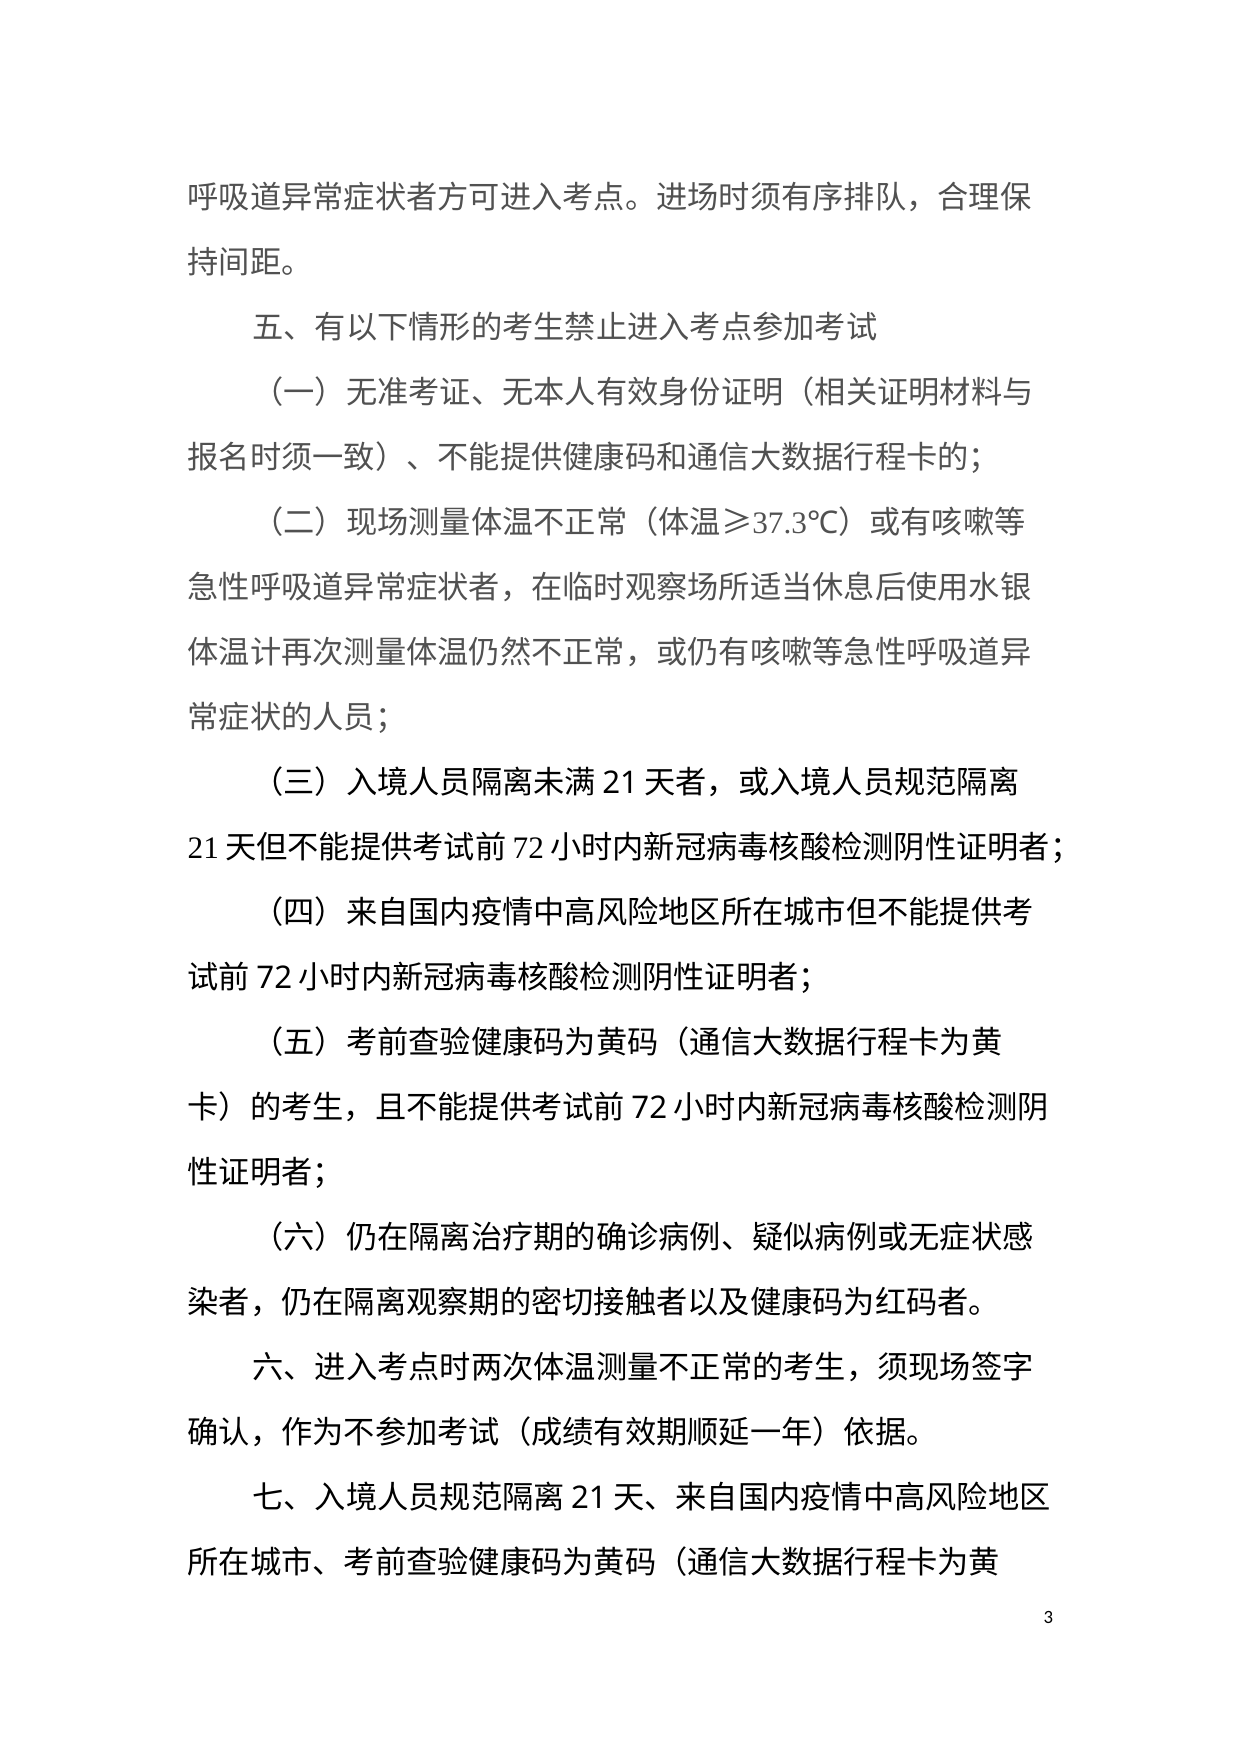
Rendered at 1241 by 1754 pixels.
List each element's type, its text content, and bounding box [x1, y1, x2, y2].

text 五、有以下情形的考生禁止进入考点参加考试 [187, 292, 1053, 357]
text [187, 162, 1053, 292]
text （四）来自国内疫情中高风险地区所在城市但不能提供考试前72小时内新冠病毒核酸检测阴性证明者； [187, 877, 1053, 1007]
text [187, 1462, 1053, 1592]
text （六）仍在隔离治疗期的确诊病例、疑似病例或无症状感染者，仍在隔离观察期的密切接触者以及健康码为红码者。 [187, 1202, 1053, 1332]
text 六、进入考点时两次体温测量不正常的考生，须现场签字确认，作为不参加考试（成绩有效期顺延一年）依据。 [187, 1332, 1053, 1462]
text （一）无准考证、无本人有效身份证明（相关证明材料与报名时须一致）、不能提供健康码和通信大数据行程卡的； [187, 357, 1053, 487]
text （二）现场测量体温不正常（体温≥37.3℃）或有咳嗽等急性呼吸道异常症状者，在临时观察场所适当休息后使用水银体温计再次测量体温仍然不正常，或仍有咳嗽等急性呼吸道异常症状的人员； [187, 487, 1053, 747]
text （五）考前查验健康码为黄码（通信大数据行程卡为黄卡）的考生，且不能提供考试前72小时内新冠病毒核酸检测阴性证明者； [187, 1007, 1053, 1202]
text （三）入境人员隔离未满21天者，或入境人员规范隔离21天但不能提供考试前72小时内新冠病毒核酸检测阴性证明者； [187, 747, 1053, 877]
